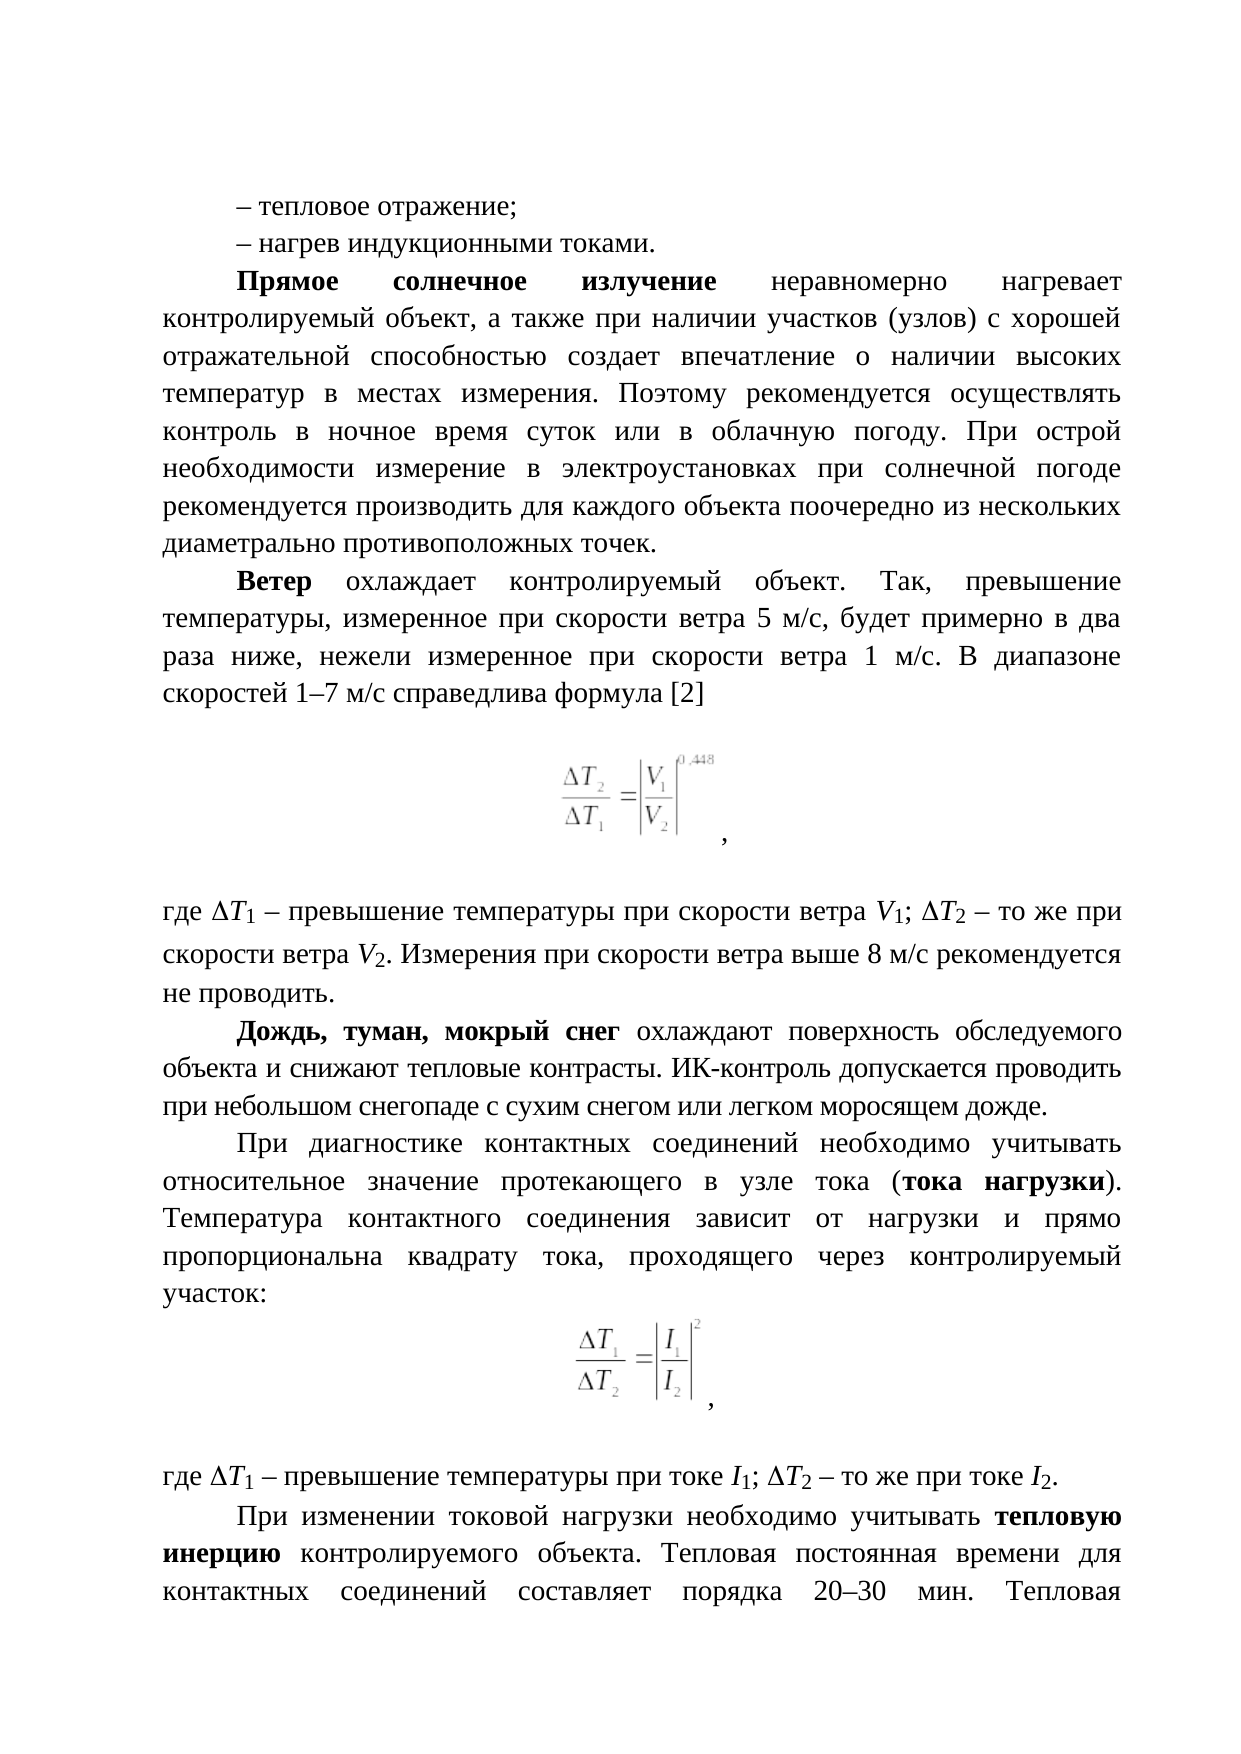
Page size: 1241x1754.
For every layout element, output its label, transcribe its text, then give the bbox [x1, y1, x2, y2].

text – нагрев индукционными токами. [162, 221, 1122, 259]
text Ветер охлаждает контролируемый объект. Так, превышение температуры, измеренное при скорости ветра 5 м/с, будет примерно в два раза ниже, нежели измеренное при скорости ветра 1 м/с. В диапазоне скоростей 1–7 м/с справедлива формула [2] [162, 559, 1122, 709]
text , [162, 1309, 1122, 1413]
text где T1 – превышение температуры при токе I1; T2 – то же при токе I2. [162, 1451, 1122, 1494]
text При диагностике контактных соединений необходимо учитывать относительное значение протекающего в узле тока (тока нагрузки). Температура контактного соединения зависит от нагрузки и прямо пропорциональна квадрату тока, проходящего через контролируемый участок: [162, 1122, 1122, 1309]
text – тепловое отражение; [162, 184, 1122, 221]
text Прямое солнечное излучение неравномерно нагревает контролируемый объект, а также при наличии участков (узлов) с хорошей отражательной способностью создает впечатление о наличии высоких температур в местах измерения. Поэтому рекомендуется осуществлять контроль в ночное время суток или в облачную погоду. При острой необходимости измерение в электроустановках при солнечной погоде рекомендуется производить для каждого объекта поочередно из нескольких диаметрально противоположных точек. [162, 259, 1122, 559]
text Дождь, туман, мокрый снег охлаждают поверхность обследуемого объекта и снижают тепловые контрасты. ИК-контроль допускается проводить при небольшом снегопаде с сухим снегом или легком моросящем дожде. [162, 1009, 1122, 1122]
text , [162, 746, 1122, 848]
text где Т1 – превышение температуры при скорости ветра V1; Т2 – то же при скорости ветра V2. Измерения при скорости ветра выше 8 м/с рекомендуется не проводить. [162, 885, 1122, 1009]
